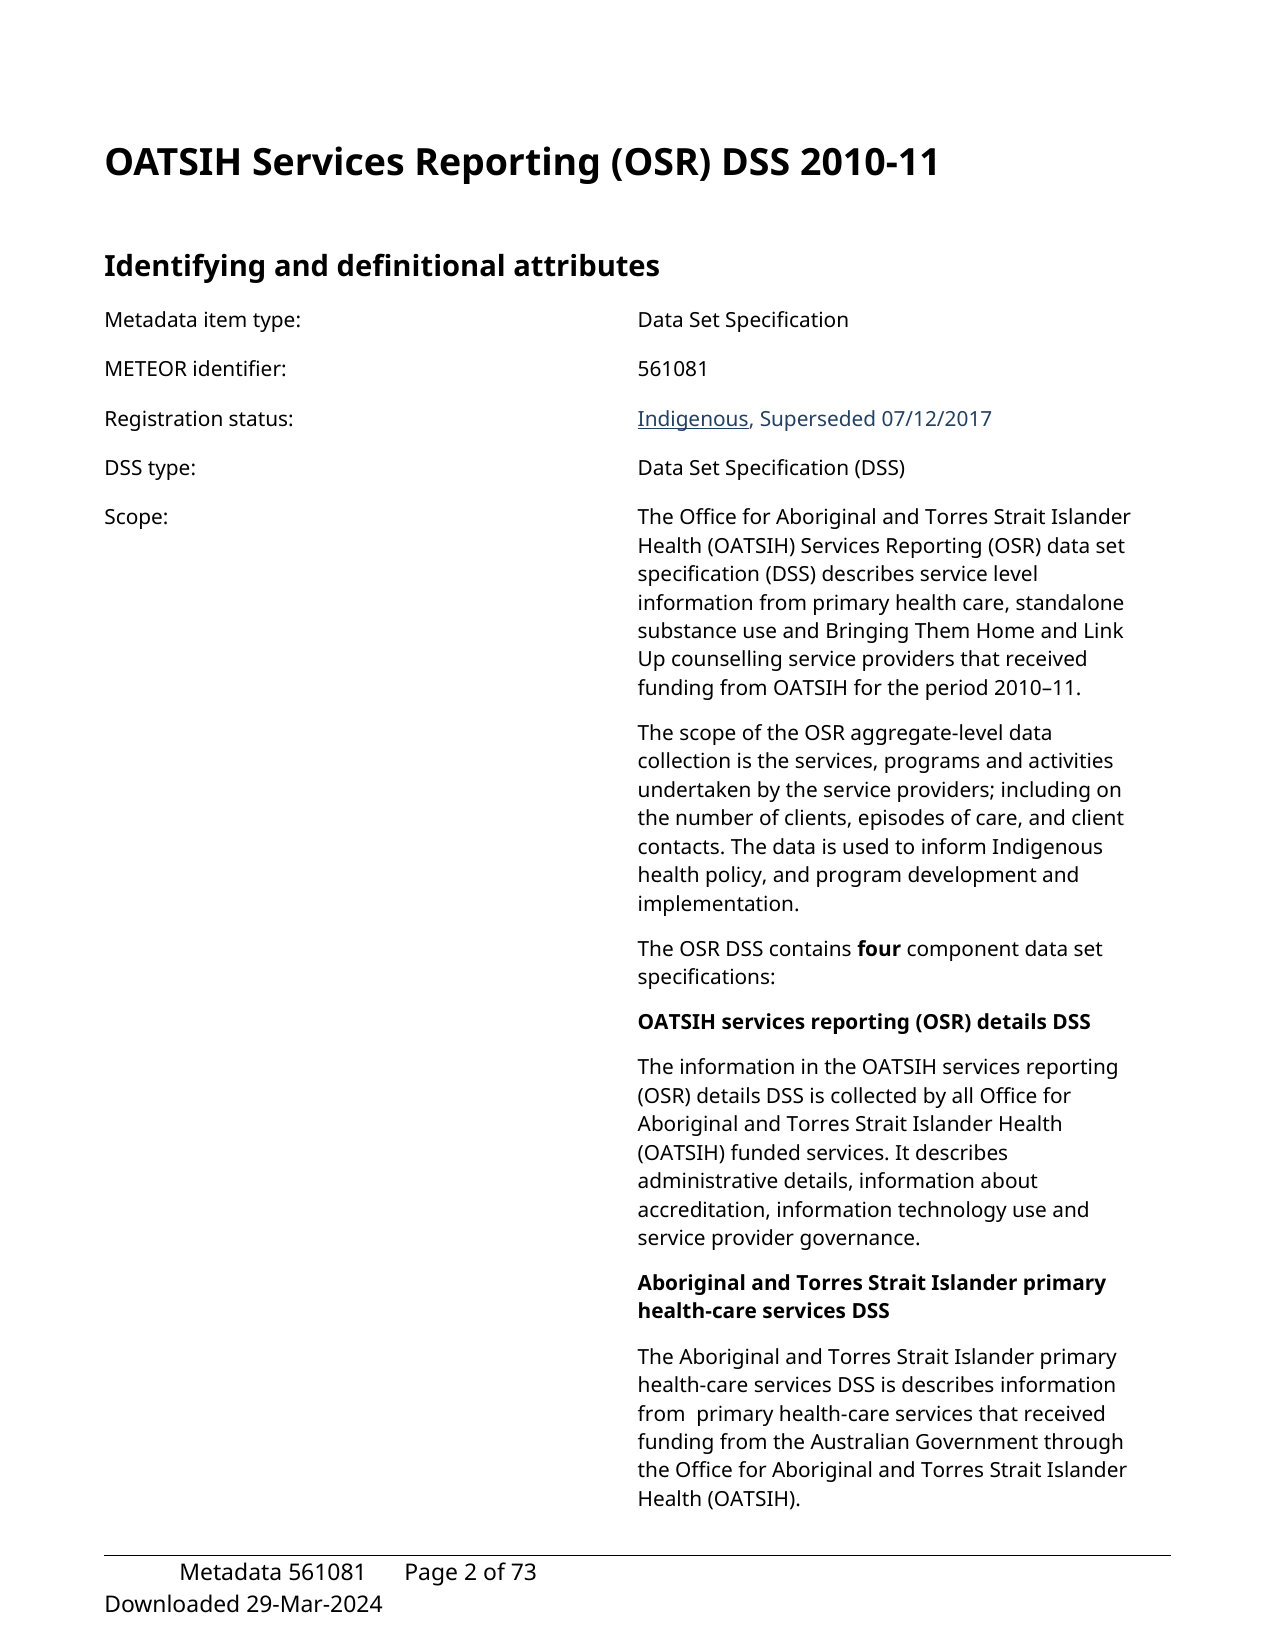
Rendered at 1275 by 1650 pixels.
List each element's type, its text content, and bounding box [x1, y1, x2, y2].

table_cell Indigenous, Superseded 07/12/2017 [626, 394, 1159, 443]
table_cell Data Set Specification [626, 295, 1159, 344]
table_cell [626, 492, 1159, 1539]
subtitle OATSIH Services Reporting (OSR) DSS 2010-11 [104, 135, 1171, 186]
table_cell Scope: [93, 492, 626, 1539]
table_header Identifying and definitional attributes [93, 199, 1159, 295]
table_cell METEOR identifier: [93, 344, 626, 393]
table_cell Metadata item type: [93, 295, 626, 344]
table_cell Data Set Specification (DSS) [626, 443, 1159, 492]
table_cell Registration status: [93, 394, 626, 443]
table_cell 561081 [626, 344, 1159, 393]
table_cell DSS type: [93, 443, 626, 492]
